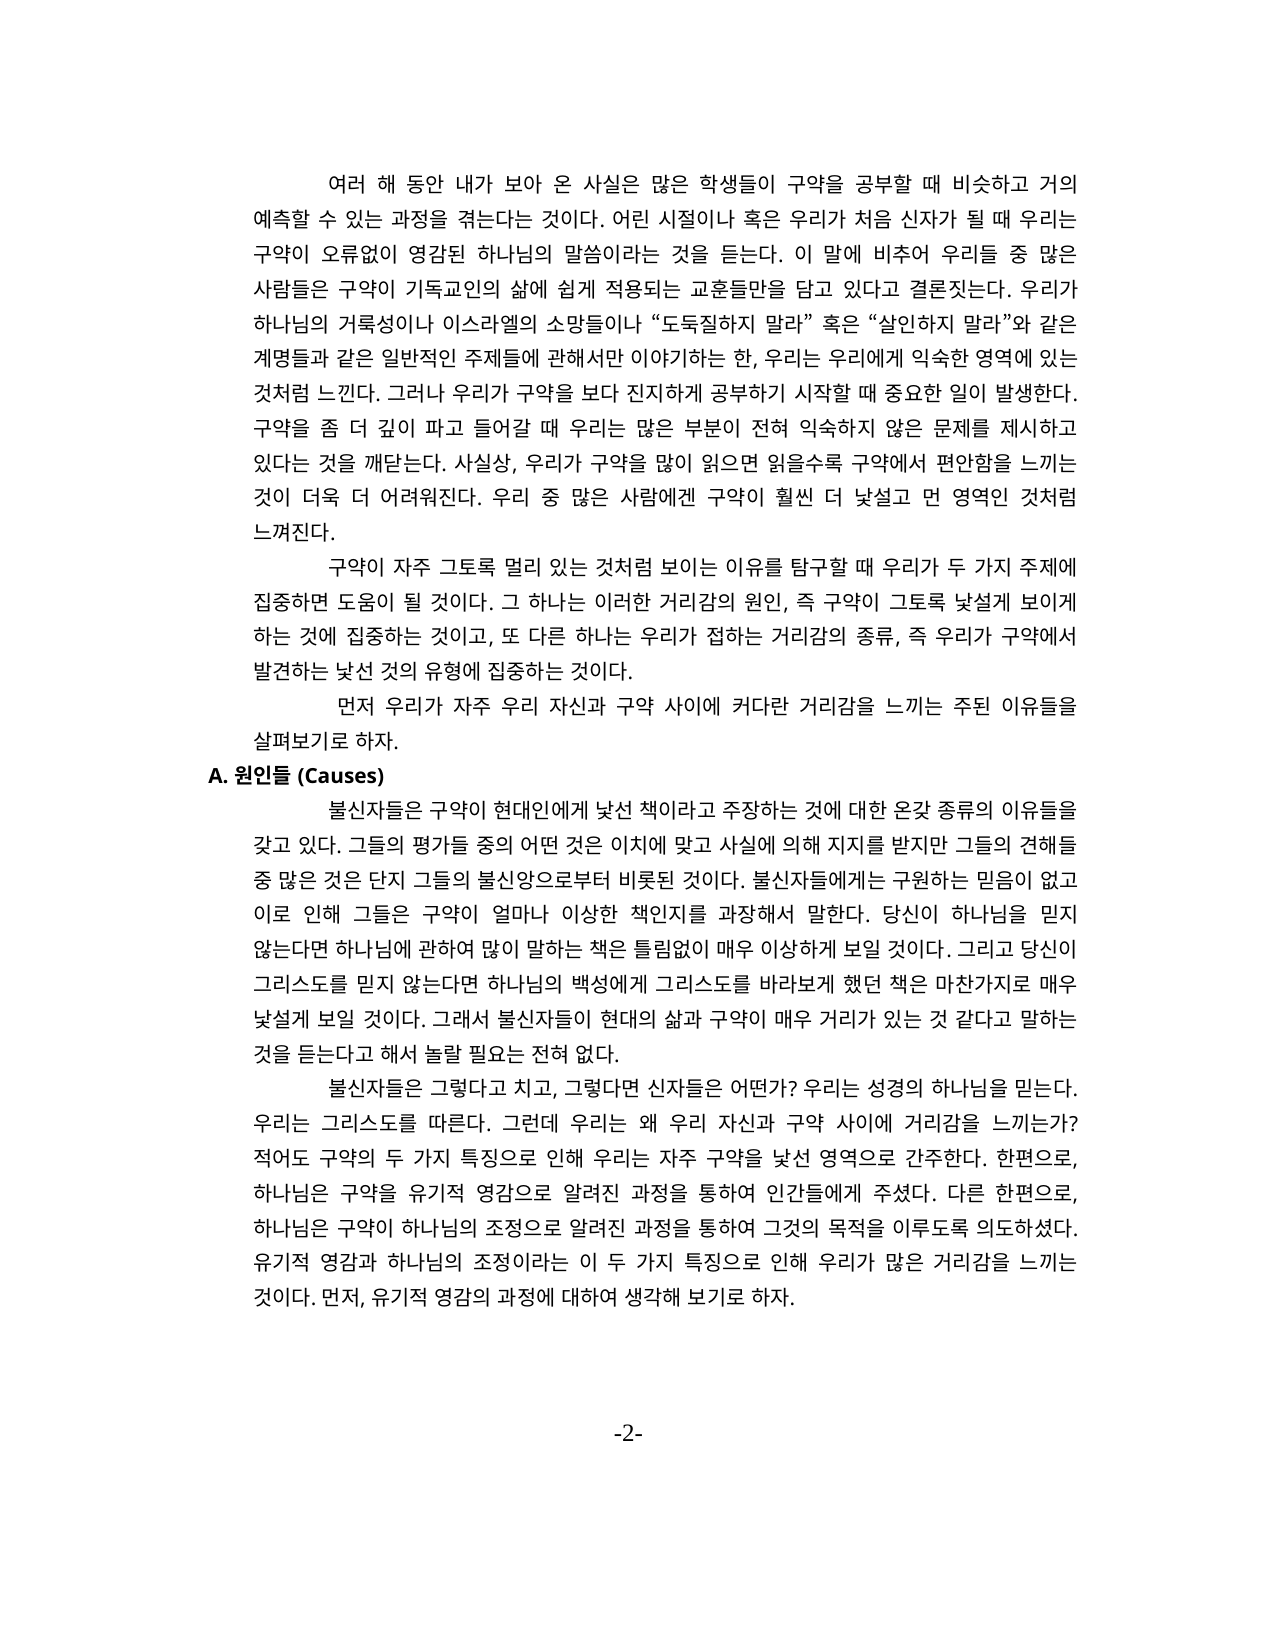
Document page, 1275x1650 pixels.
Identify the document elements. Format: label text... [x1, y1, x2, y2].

text 불신자들은 구약이 현대인에게 낯선 책이라고 주장하는 것에 대한 온갖 종류의 이유들을 갖고 있다. 그들의 평가들 중의 어떤 것은 이치에 맞고 사실에 의해 지지를 받지만 그들의 견해들 중 많은 것은 단지 그들의 불신앙으로부터 비롯된 것이다. 불신자들에게는 구원하는 믿음이 없고 이로 인해 그들은 구약이 얼마나 이상한 책인지를 과장해서 말한다. 당신이 하나님을 믿지 않는다면 하나님에 관하여 많이 말하는 책은 틀림없이 매우 이상하게 보일 것이다. 그리고 당신이 그리스도를 믿지 않는다면 하나님의 백성에게 그리스도를 바라보게 했던 책은 마찬가지로 매우 낯설게 보일 것이다. 그래서 불신자들이 현대의 삶과 구약이 매우 거리가 있는 것 같다고 말하는 것을 듣는다고 해서 놀랄 필요는 전혀 없다. [253, 794, 1078, 1068]
text 불신자들은 그렇다고 치고, 그렇다면 신자들은 어떤가? 우리는 성경의 하나님을 믿는다. 우리는 그리스도를 따른다. 그런데 우리는 왜 우리 자신과 구약 사이에 거리감을 느끼는가? 적어도 구약의 두 가지 특징으로 인해 우리는 자주 구약을 낯선 영역으로 간주한다. 한편으로, 하나님은 구약을 유기적 영감으로 알려진 과정을 통하여 인간들에게 주셨다. 다른 한편으로, 하나님은 구약이 하나님의 조정으로 알려진 과정을 통하여 그것의 목적을 이루도록 의도하셨다. 유기적 영감과 하나님의 조정이라는 이 두 가지 특징으로 인해 우리가 많은 거리감을 느끼는 것이다. 먼저, 유기적 영감의 과정에 대하여 생각해 보기로 하자. [253, 1073, 1078, 1312]
text 구약이 자주 그토록 멀리 있는 것처럼 보이는 이유를 탐구할 때 우리가 두 가지 주제에 집중하면 도움이 될 것이다. 그 하나는 이러한 거리감의 원인, 즉 구약이 그토록 낯설게 보이게 하는 것에 집중하는 것이고, 또 다른 하나는 우리가 접하는 거리감의 종류, 즉 우리가 구약에서 발견하는 낯선 것의 유형에 집중하는 것이다. [253, 551, 1078, 686]
text 먼저 우리가 자주 우리 자신과 구약 사이에 커다란 거리감을 느끼는 주된 이유들을 살펴보기로 하자. [253, 690, 1078, 755]
text 여러 해 동안 내가 보아 온 사실은 많은 학생들이 구약을 공부할 때 비슷하고 거의 예측할 수 있는 과정을 겪는다는 것이다. 어린 시절이나 혹은 우리가 처음 신자가 될 때 우리는 구약이 오류없이 영감된 하나님의 말씀이라는 것을 듣는다. 이 말에 비추어 우리들 중 많은 사람들은 구약이 기독교인의 삶에 쉽게 적용되는 교훈들만을 담고 있다고 결론짓는다. 우리가 하나님의 거룩성이나 이스라엘의 소망들이나 “도둑질하지 말라” 혹은 “살인하지 말라”와 같은 계명들과 같은 일반적인 주제들에 관해서만 이야기하는 한, 우리는 우리에게 익숙한 영역에 있는 것처럼 느낀다. 그러나 우리가 구약을 보다 진지하게 공부하기 시작할 때 중요한 일이 발생한다. 구약을 좀 더 깊이 파고 들어갈 때 우리는 많은 부분이 전혀 익숙하지 않은 문제를 제시하고 있다는 것을 깨닫는다. 사실상, 우리가 구약을 많이 읽으면 읽을수록 구약에서 편안함을 느끼는 것이 더욱 더 어려워진다. 우리 중 많은 사람에겐 구약이 훨씬 더 낯설고 먼 영역인 것처럼 느껴진다. [253, 169, 1078, 547]
list 원인들 (Causes) [208, 760, 1078, 790]
